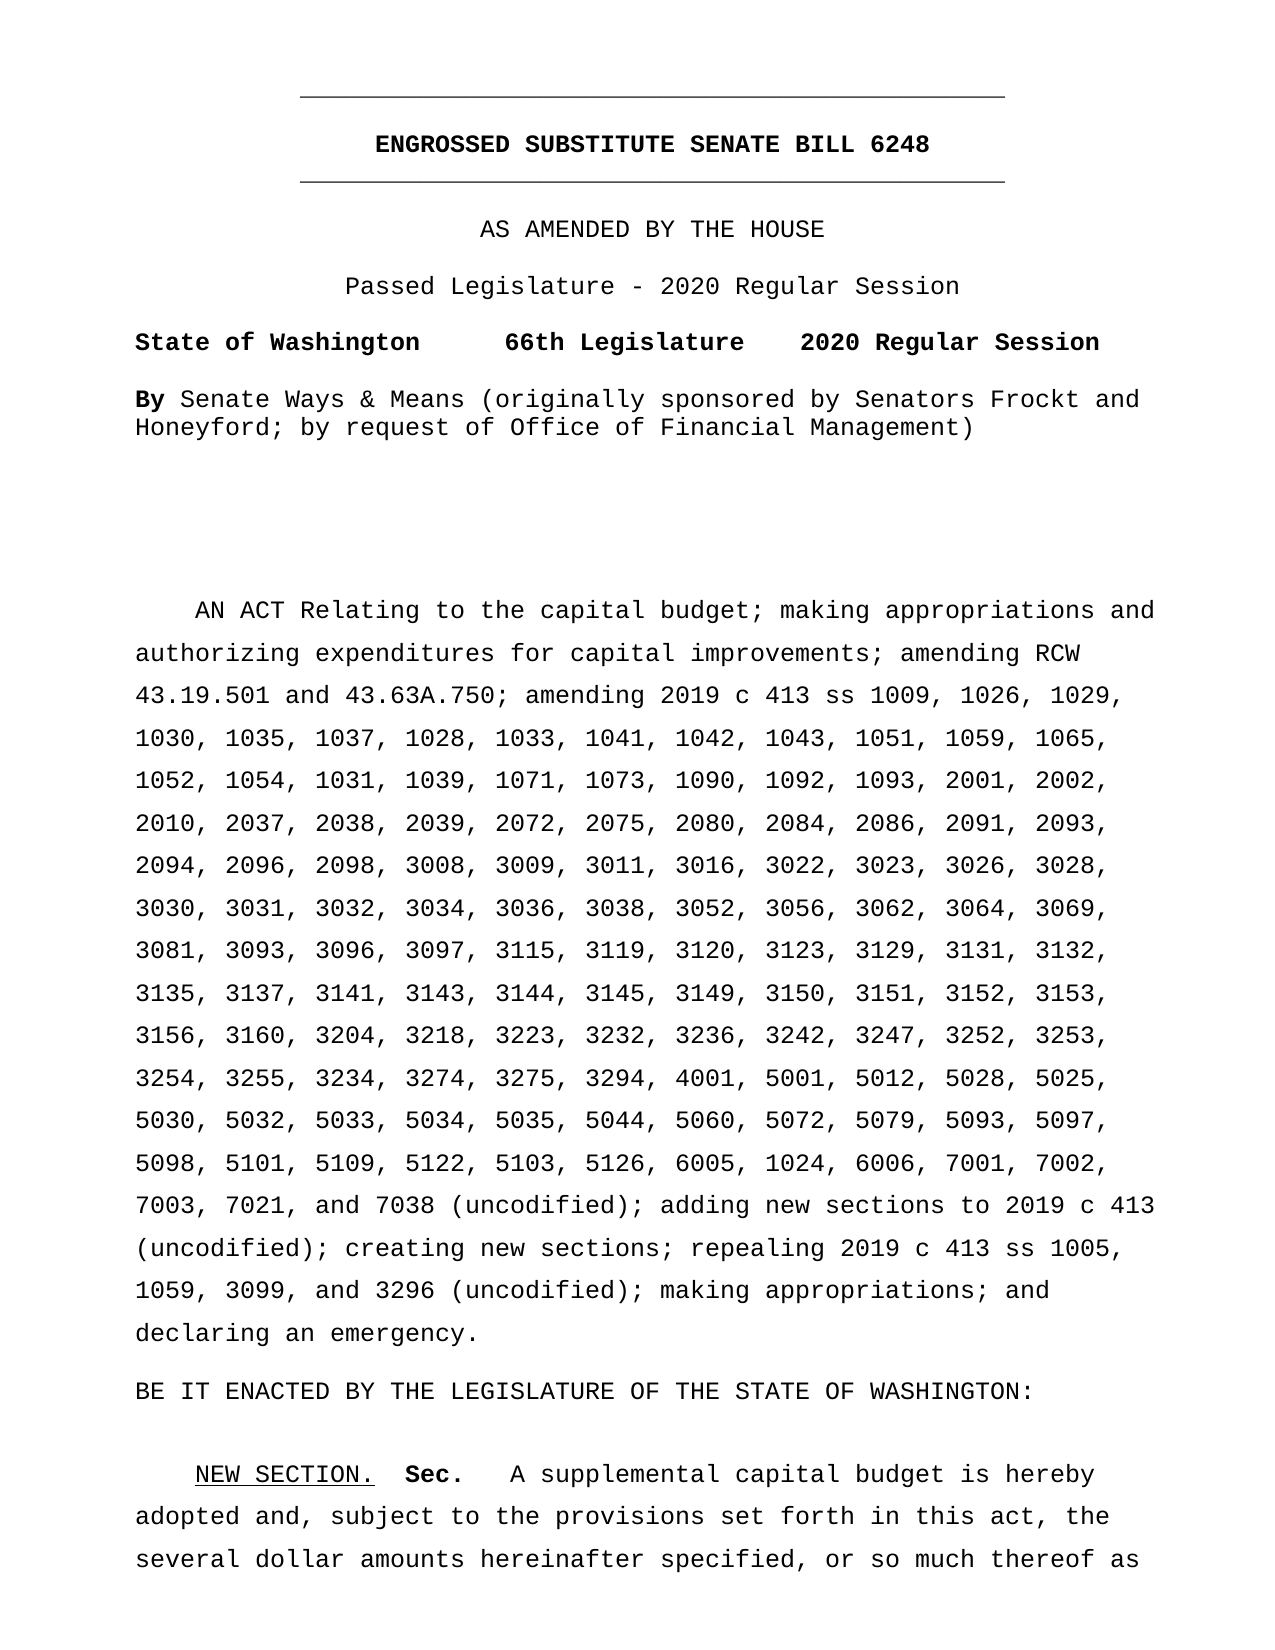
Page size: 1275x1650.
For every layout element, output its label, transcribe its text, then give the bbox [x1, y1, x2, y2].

text By Senate Ways & Means (originally sponsored by Senators Frockt and Honeyford; by request of Office of Financial Management) [135, 387, 1170, 443]
text BE IT ENACTED BY THE LEGISLATURE OF THE STATE OF WASHINGTON: [135, 1378, 1170, 1407]
text Passed Legislature - 2020 Regular Session [135, 273, 1170, 302]
text AN ACT Relating to the capital budget; making appropriations and authorizing expenditures for capital improvements; amending RCW 43.19.501 and 43.63A.750; amending 2019 c 413 ss 1009, 1026, 1029, 1030, 1035, 1037, 1028, 1033, 1041, 1042, 1043, 1051, 1059, 1065, 1052, 1054, 1031, 1039, 1071, 1073, 1090, 1092, 1093, 2001, 2002, 2010, 2037, 2038, 2039, 2072, 2075, 2080, 2084, 2086, 2091, 2093, 2094, 2096, 2098, 3008, 3009, 3011, 3016, 3022, 3023, 3026, 3028, 3030, 3031, 3032, 3034, 3036, 3038, 3052, 3056, 3062, 3064, 3069, 3081, 3093, 3096, 3097, 3115, 3119, 3120, 3123, 3129, 3131, 3132, 3135, 3137, 3141, 3143, 3144, 3145, 3149, 3150, 3151, 3152, 3153, 3156, 3160, 3204, 3218, 3223, 3232, 3236, 3242, 3247, 3252, 3253, 3254, 3255, 3234, 3274, 3275, 3294, 4001, 5001, 5012, 5028, 5025, 5030, 5032, 5033, 5034, 5035, 5044, 5060, 5072, 5079, 5093, 5097, 5098, 5101, 5109, 5122, 5103, 5126, 6005, 1024, 6006, 7001, 7002, 7003, 7021, and 7038 (uncodified); adding new sections to 2019 c 413 (uncodified); creating new sections; repealing 2019 c 413 ss 1005, 1059, 3099, and 3296 (uncodified); making appropriations; and declaring an emergency. [135, 585, 1170, 1350]
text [135, 1448, 1170, 1576]
text State of Washington 66th Legislature 2020 Regular Session [135, 330, 1170, 358]
text ENGROSSED SUBSTITUTE SENATE BILL 6248 [135, 132, 1170, 160]
text AS AMENDED BY THE HOUSE [135, 217, 1170, 245]
text _______________________________________________ [135, 75, 1170, 103]
text _______________________________________________ [135, 160, 1170, 188]
